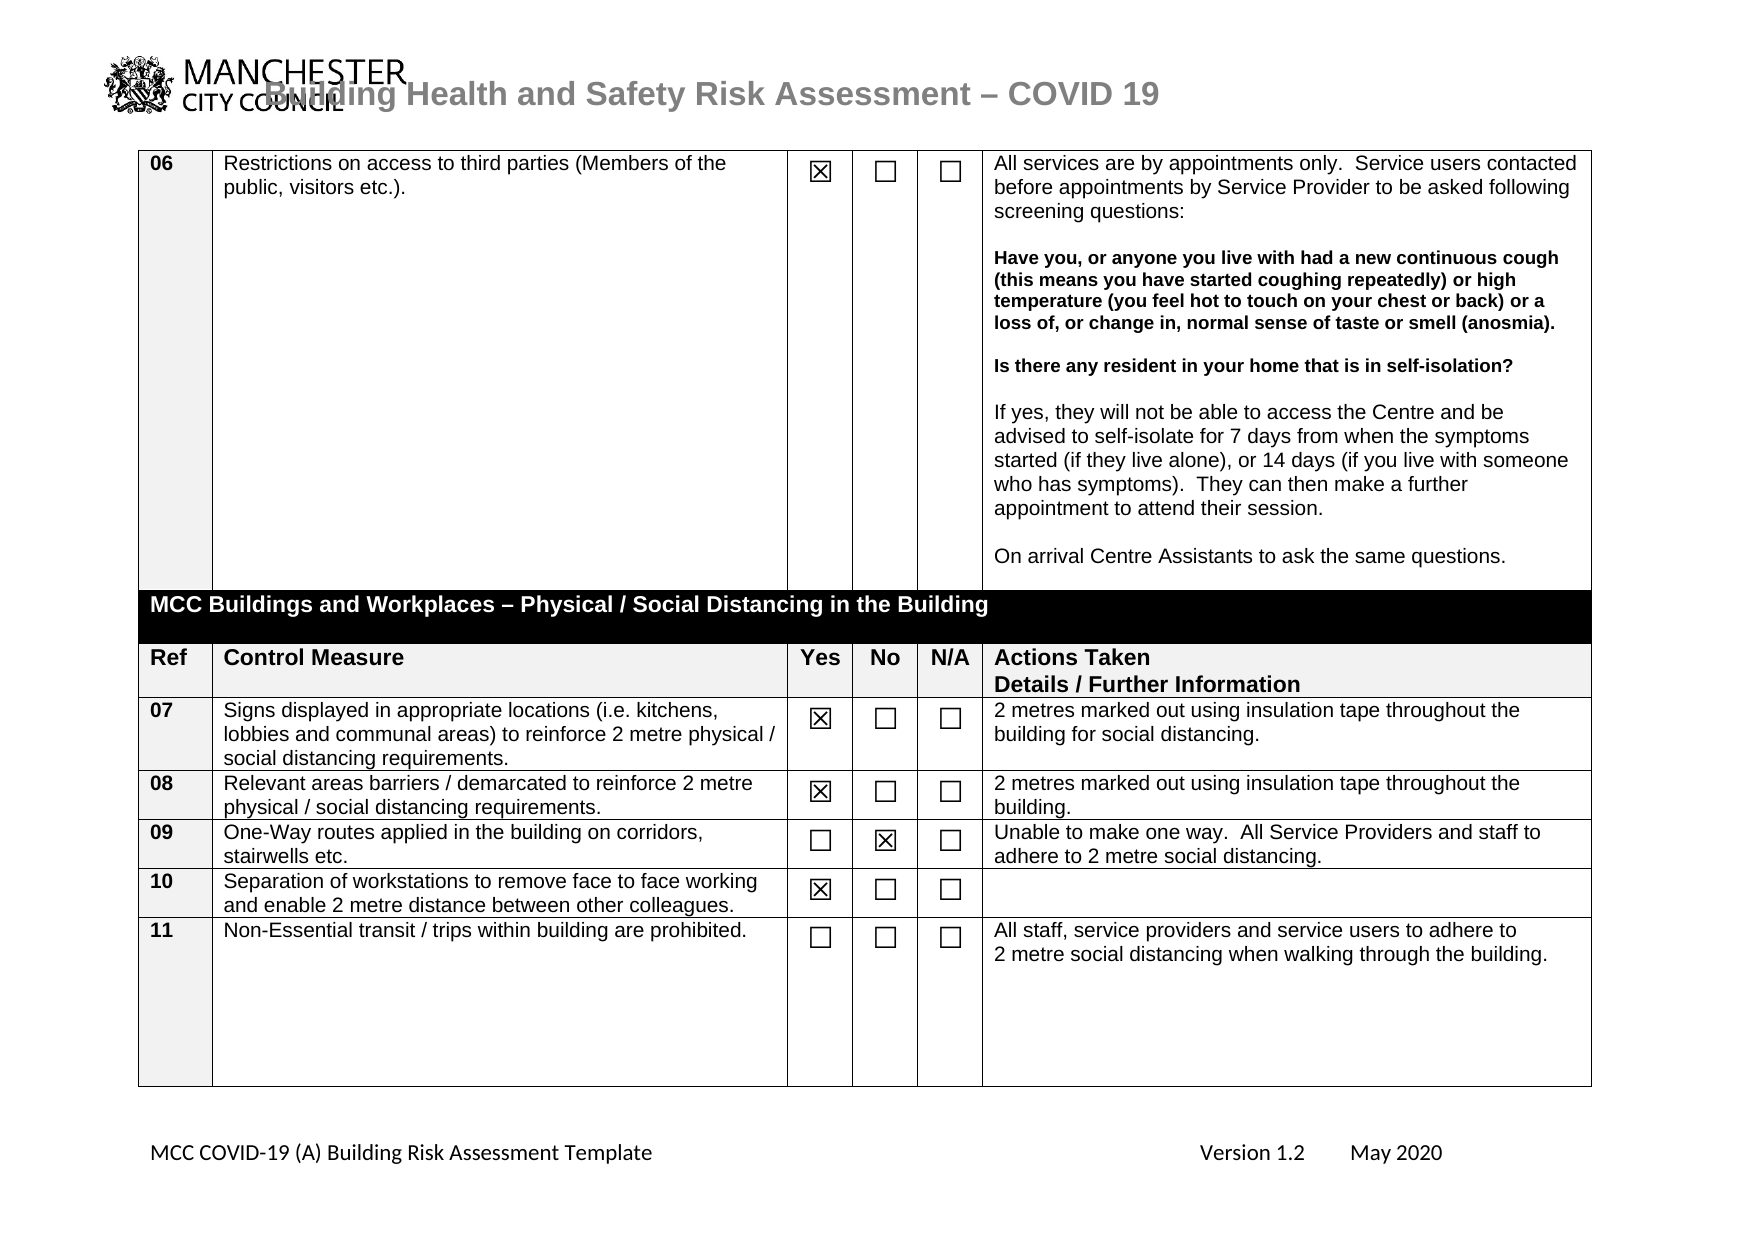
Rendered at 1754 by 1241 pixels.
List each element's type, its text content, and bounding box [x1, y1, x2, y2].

table_cell Unable to make one way. All Service Providers and staff to adhere to 2 metre social distancing. [983, 820, 1591, 868]
table_cell Signs displayed in appropriate locations (i.e. kitchens, lobbies and communal areas) to reinforce 2 metre physical / social distancing requirements. [213, 698, 787, 770]
table_cell Separation of workstations to remove face to face working and enable 2 metre distance between other colleagues. [213, 869, 787, 917]
table_cell N/A [918, 644, 982, 697]
table_cell 11 [139, 918, 212, 1086]
table_cell Yes [788, 644, 852, 697]
table_cell Relevant areas barriers / demarcated to reinforce 2 metre physical / social distancing requirements. [213, 771, 787, 819]
table_cell All services are by appointments only. Service users contacted before appointments by Service Provider to be asked following screening questions: Have you, or anyone you live with had a new continuous cough (this means you have started coughing repeatedly) or high temperature (you feel hot to touch on your chest or back) or a loss of, or change in, normal sense of taste or smell (anosmia). Is there any resident in your home that is in self-isolation? If yes, they will not be able to access the Centre and be advised to self-isolate for 7 days from when the symptoms started (if they live alone), or 14 days (if you live with someone who has symptoms). They can then make a further appointment to attend their session. On arrival Centre Assistants to ask the same questions. [983, 151, 1591, 589]
table_cell MCC Buildings and Workplaces – Physical / Social Distancing in the Building [139, 591, 1591, 643]
table_cell 10 [139, 869, 212, 917]
table_cell Control Measure [213, 644, 787, 697]
table_cell All staff, service providers and service users to adhere to 2 metre social distancing when walking through the building. [983, 918, 1591, 1086]
table_cell Ref [139, 644, 212, 697]
table_cell Non-Essential transit / trips within building are prohibited. [213, 918, 787, 1086]
table_cell 07 [139, 698, 212, 770]
table_cell Actions Taken Details / Further Information [983, 644, 1591, 697]
table_cell Restrictions on access to third parties (Members of the public, visitors etc.). [213, 151, 787, 589]
table_cell One-Way routes applied in the building on corridors, stairwells etc. [213, 820, 787, 868]
table_cell 06 [139, 151, 212, 589]
table_cell 08 [139, 771, 212, 819]
picture [104, 56, 407, 114]
table_cell 09 [139, 820, 212, 868]
table_cell [983, 869, 1591, 917]
table_cell 2 metres marked out using insulation tape throughout the building for social distancing. [983, 698, 1591, 770]
table_cell No [853, 644, 917, 697]
table_cell 2 metres marked out using insulation tape throughout the building. [983, 771, 1591, 819]
